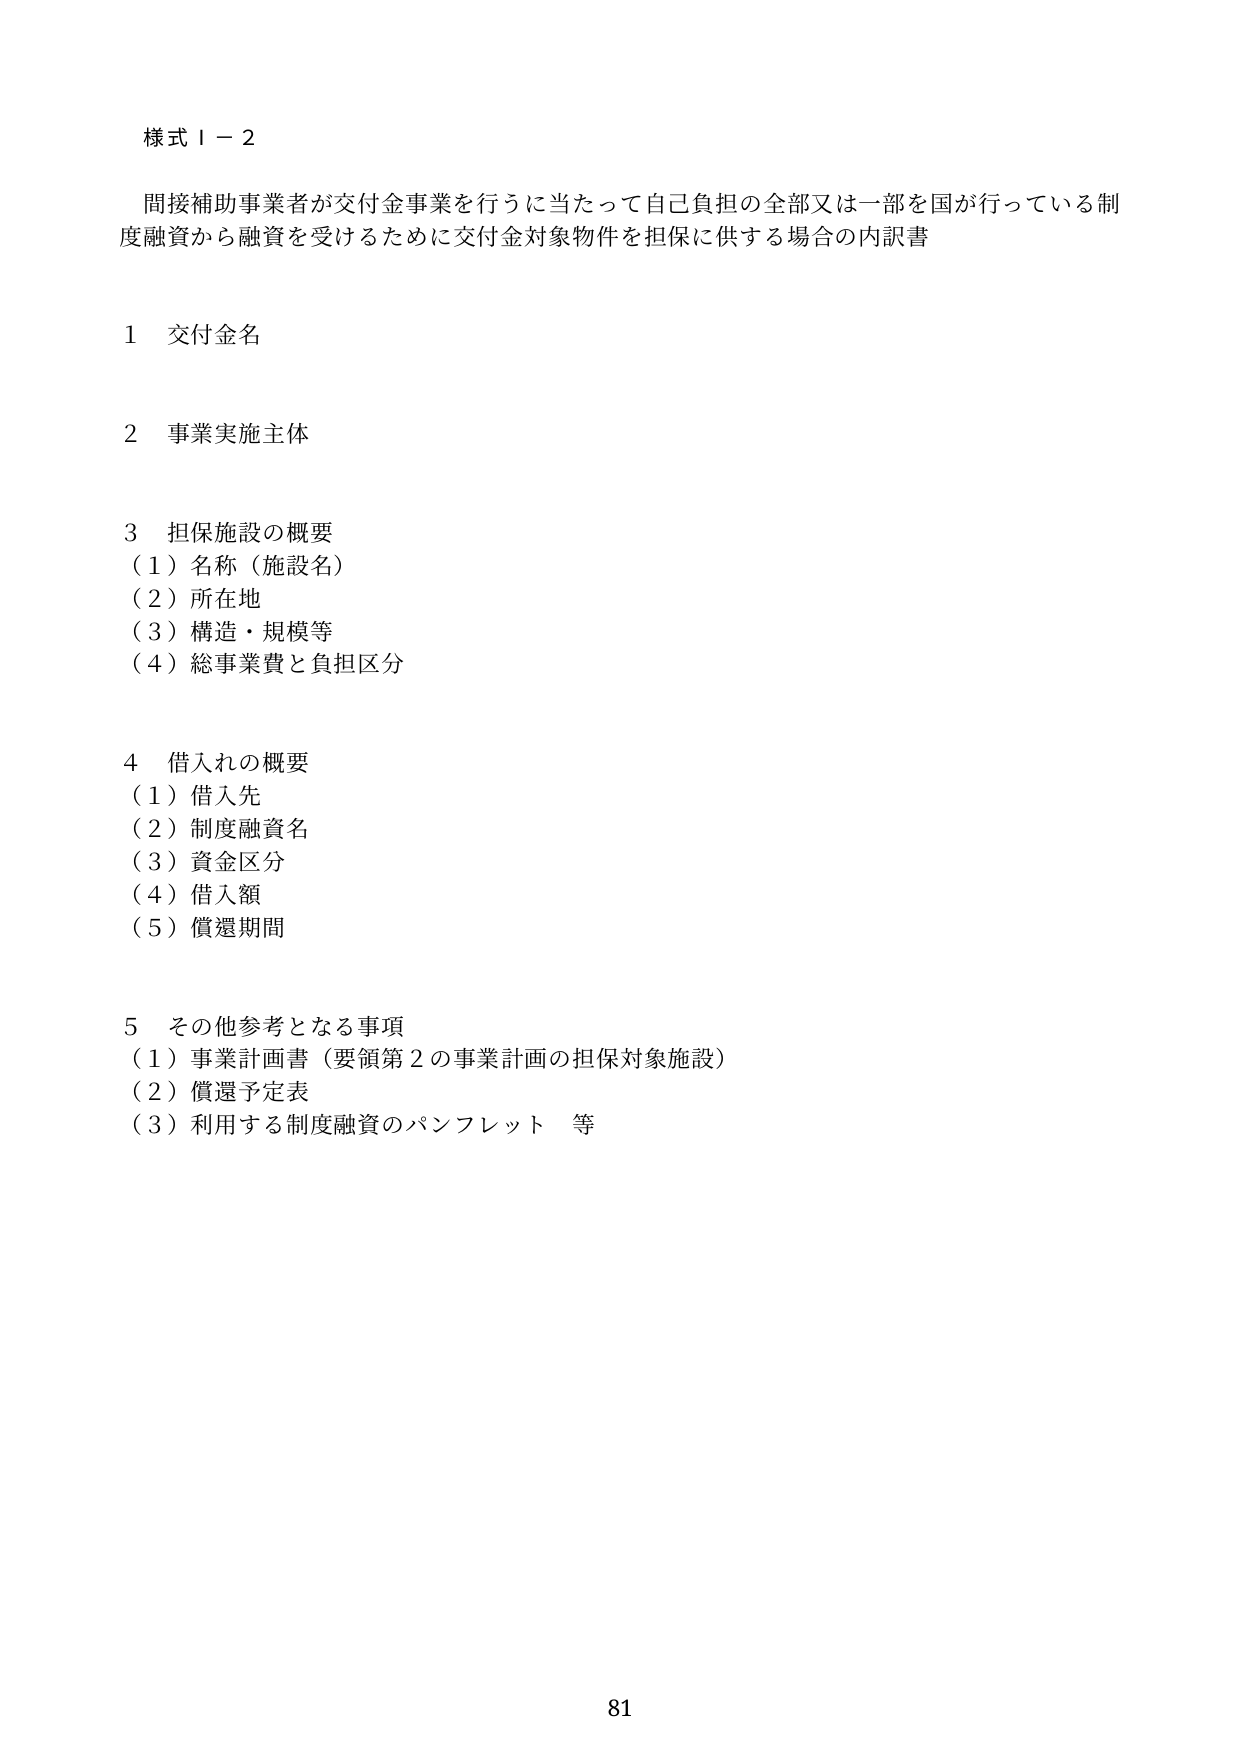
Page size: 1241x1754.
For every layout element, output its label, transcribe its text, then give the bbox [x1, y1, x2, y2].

text ４ 借入れの概要 [119, 745, 1121, 778]
text 間接補助事業者が交付金事業を行うに当たって自己負担の全部又は一部を国が行っている制度融資から融資を受けるために交付金対象物件を担保に供する場合の内訳書 [119, 186, 1121, 252]
text （４）借入額 [119, 877, 1121, 910]
text （５）償還期間 [119, 910, 1121, 943]
text （３）構造・規模等 [119, 614, 1121, 647]
text ３ 担保施設の概要 [119, 515, 1121, 548]
text （３）資金区分 [119, 844, 1121, 877]
text （１）名称（施設名） [119, 548, 1121, 581]
text （２）所在地 [119, 581, 1121, 614]
text １ 交付金名 [119, 317, 1121, 350]
text （２）制度融資名 [119, 811, 1121, 844]
text 様式Ⅰ－２ [139, 120, 1121, 153]
text （１）事業計画書（要領第２の事業計画の担保対象施設） [119, 1042, 1121, 1074]
text ２ 事業実施主体 [119, 416, 1121, 449]
text （１）借入先 [119, 778, 1121, 811]
text （４）総事業費と負担区分 [119, 647, 1121, 679]
text （２）償還予定表 [119, 1074, 1121, 1107]
text ５ その他参考となる事項 [119, 1009, 1121, 1042]
text （３）利用する制度融資のパンフレット 等 [119, 1107, 1121, 1140]
